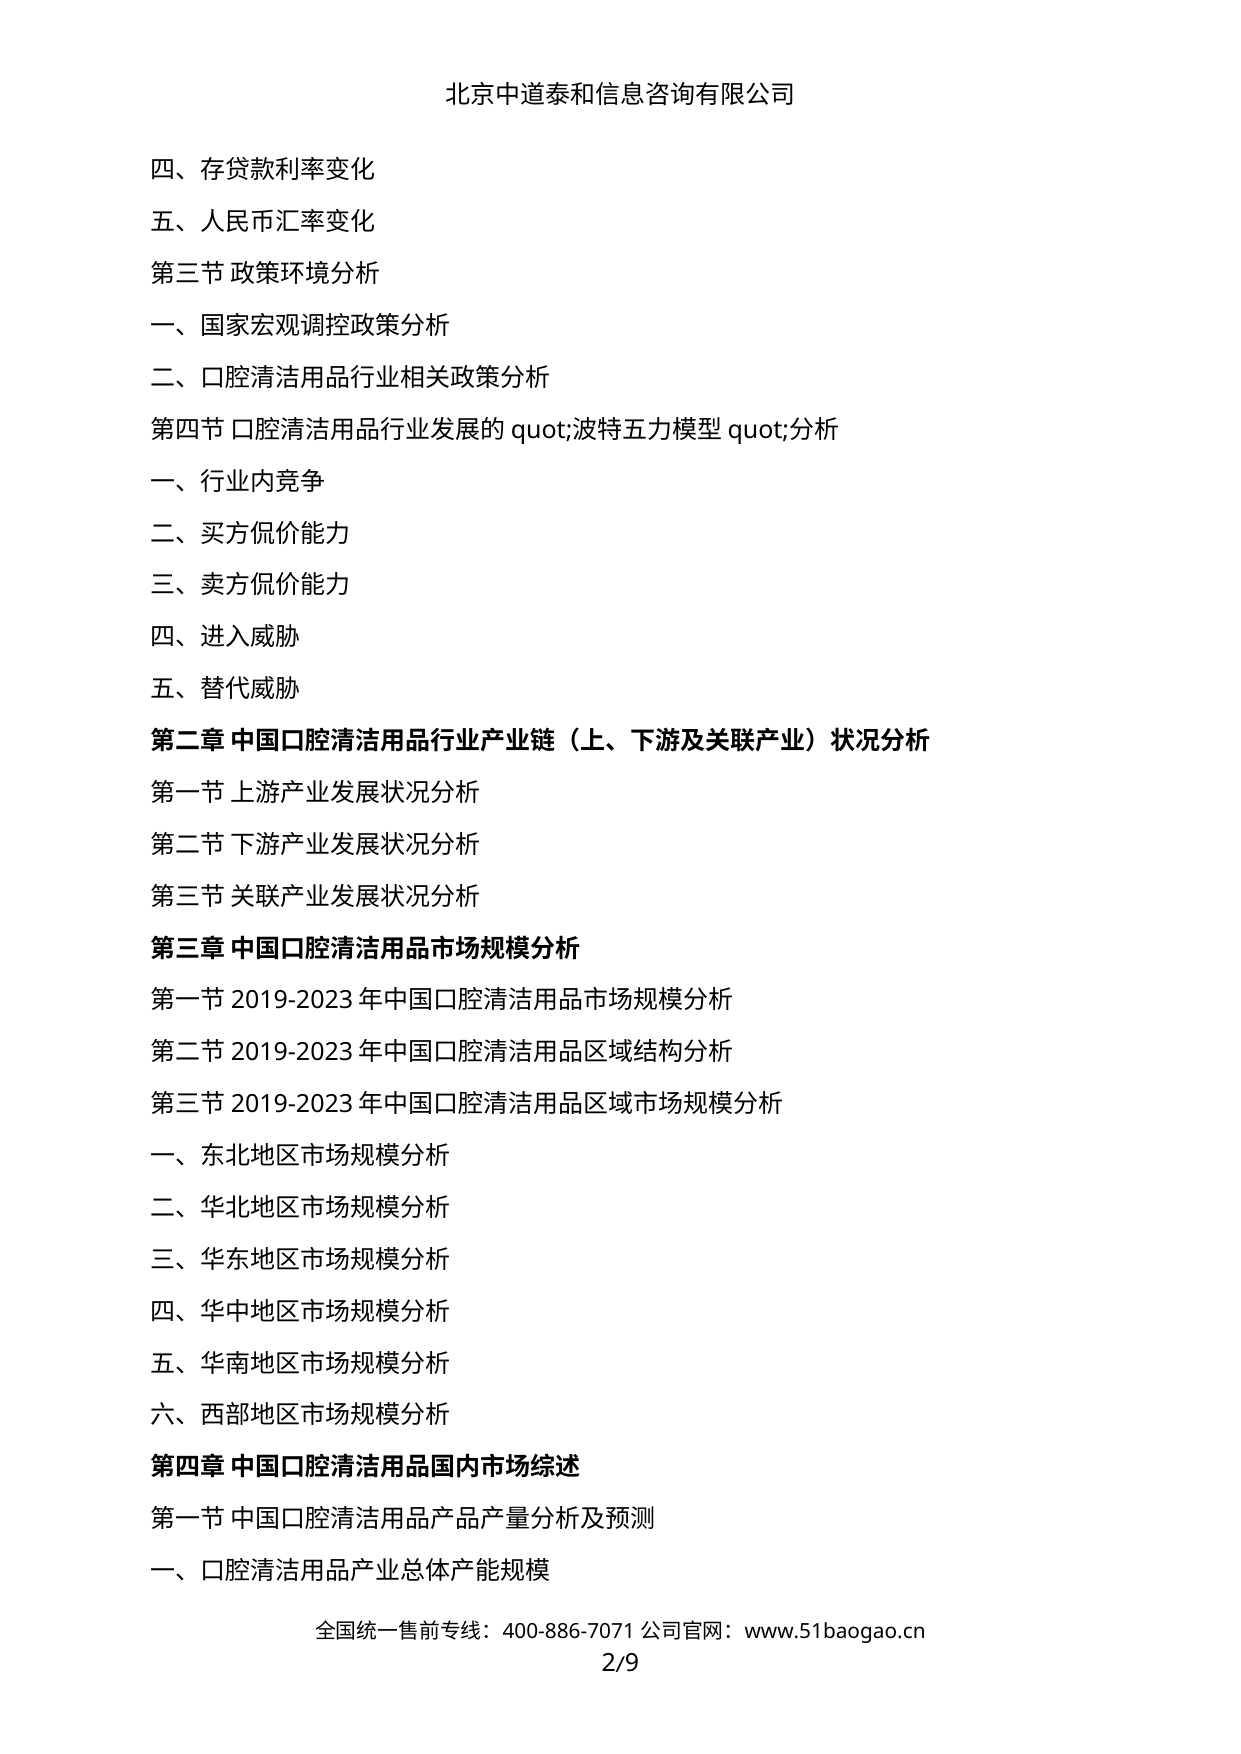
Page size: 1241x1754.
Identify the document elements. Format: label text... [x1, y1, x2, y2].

text 四、进入威胁 [150, 617, 1090, 653]
text 四、华中地区市场规模分析 [150, 1291, 1090, 1327]
text 第二节 2019-2023年中国口腔清洁用品区域结构分析 [150, 1032, 1090, 1068]
text 五、华南地区市场规模分析 [150, 1343, 1090, 1379]
text 第一节 上游产业发展状况分析 [150, 772, 1090, 809]
text 二、买方侃价能力 [150, 513, 1090, 549]
text 第一节 中国口腔清洁用品产品产量分析及预测 [150, 1499, 1090, 1535]
text 第三节 关联产业发展状况分析 [150, 876, 1090, 912]
text 五、替代威胁 [150, 669, 1090, 705]
text 五、人民币汇率变化 [150, 202, 1090, 238]
text 第一节 2019-2023年中国口腔清洁用品市场规模分析 [150, 980, 1090, 1016]
text 一、行业内竞争 [150, 461, 1090, 497]
text 二、华北地区市场规模分析 [150, 1187, 1090, 1224]
text 第三节 2019-2023年中国口腔清洁用品区域市场规模分析 [150, 1084, 1090, 1120]
text 四、存贷款利率变化 [150, 150, 1090, 186]
text 二、口腔清洁用品行业相关政策分析 [150, 357, 1090, 394]
text 一、口腔清洁用品产业总体产能规模 [150, 1551, 1090, 1587]
text 第四节 口腔清洁用品行业发展的quot;波特五力模型quot;分析 [150, 409, 1090, 446]
text 第二章 中国口腔清洁用品行业产业链（上、下游及关联产业）状况分析 [150, 721, 1090, 757]
text 六、西部地区市场规模分析 [150, 1395, 1090, 1431]
text 第三章 中国口腔清洁用品市场规模分析 [150, 928, 1090, 964]
text 第三节 政策环境分析 [150, 254, 1090, 290]
text 第四章 中国口腔清洁用品国内市场综述 [150, 1447, 1090, 1483]
text 三、华东地区市场规模分析 [150, 1239, 1090, 1276]
text 一、东北地区市场规模分析 [150, 1136, 1090, 1172]
text 一、国家宏观调控政策分析 [150, 306, 1090, 342]
text 第二节 下游产业发展状况分析 [150, 824, 1090, 861]
text 三、卖方侃价能力 [150, 565, 1090, 601]
